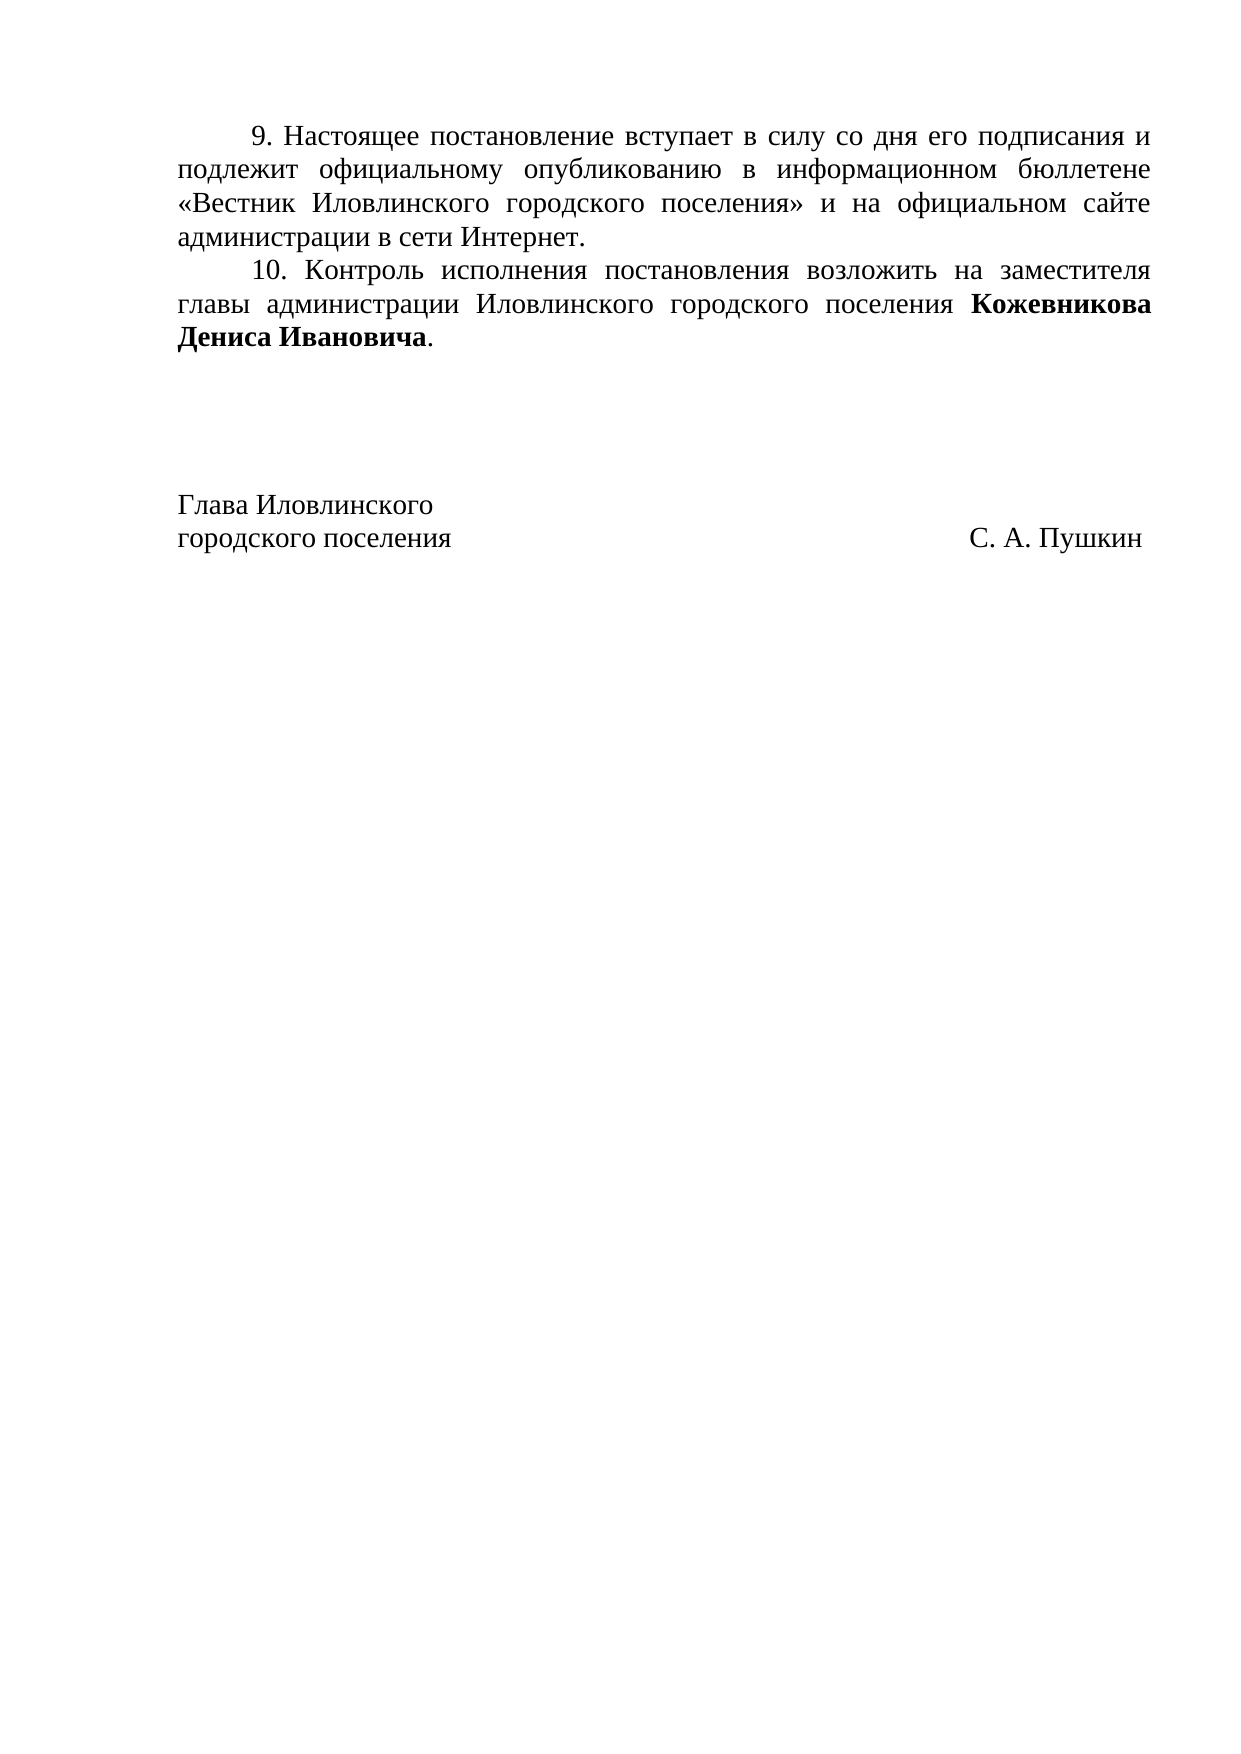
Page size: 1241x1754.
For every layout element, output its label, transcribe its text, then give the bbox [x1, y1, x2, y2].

text Глава Иловлинского [177, 487, 1152, 521]
text 10. Контроль исполнения постановления возложить на заместителя главы администрации Иловлинского городского поселения Кожевникова Дениса Ивановича. [177, 252, 1152, 353]
text 9. Настоящее постановление вступает в силу со дня его подписания и подлежит официальному опубликованию в информационном бюллетене «Вестник Иловлинского городского поселения» и на официальном сайте администрации в сети Интернет. [177, 118, 1152, 252]
text городского поселения С. А. Пушкин [177, 521, 1152, 554]
